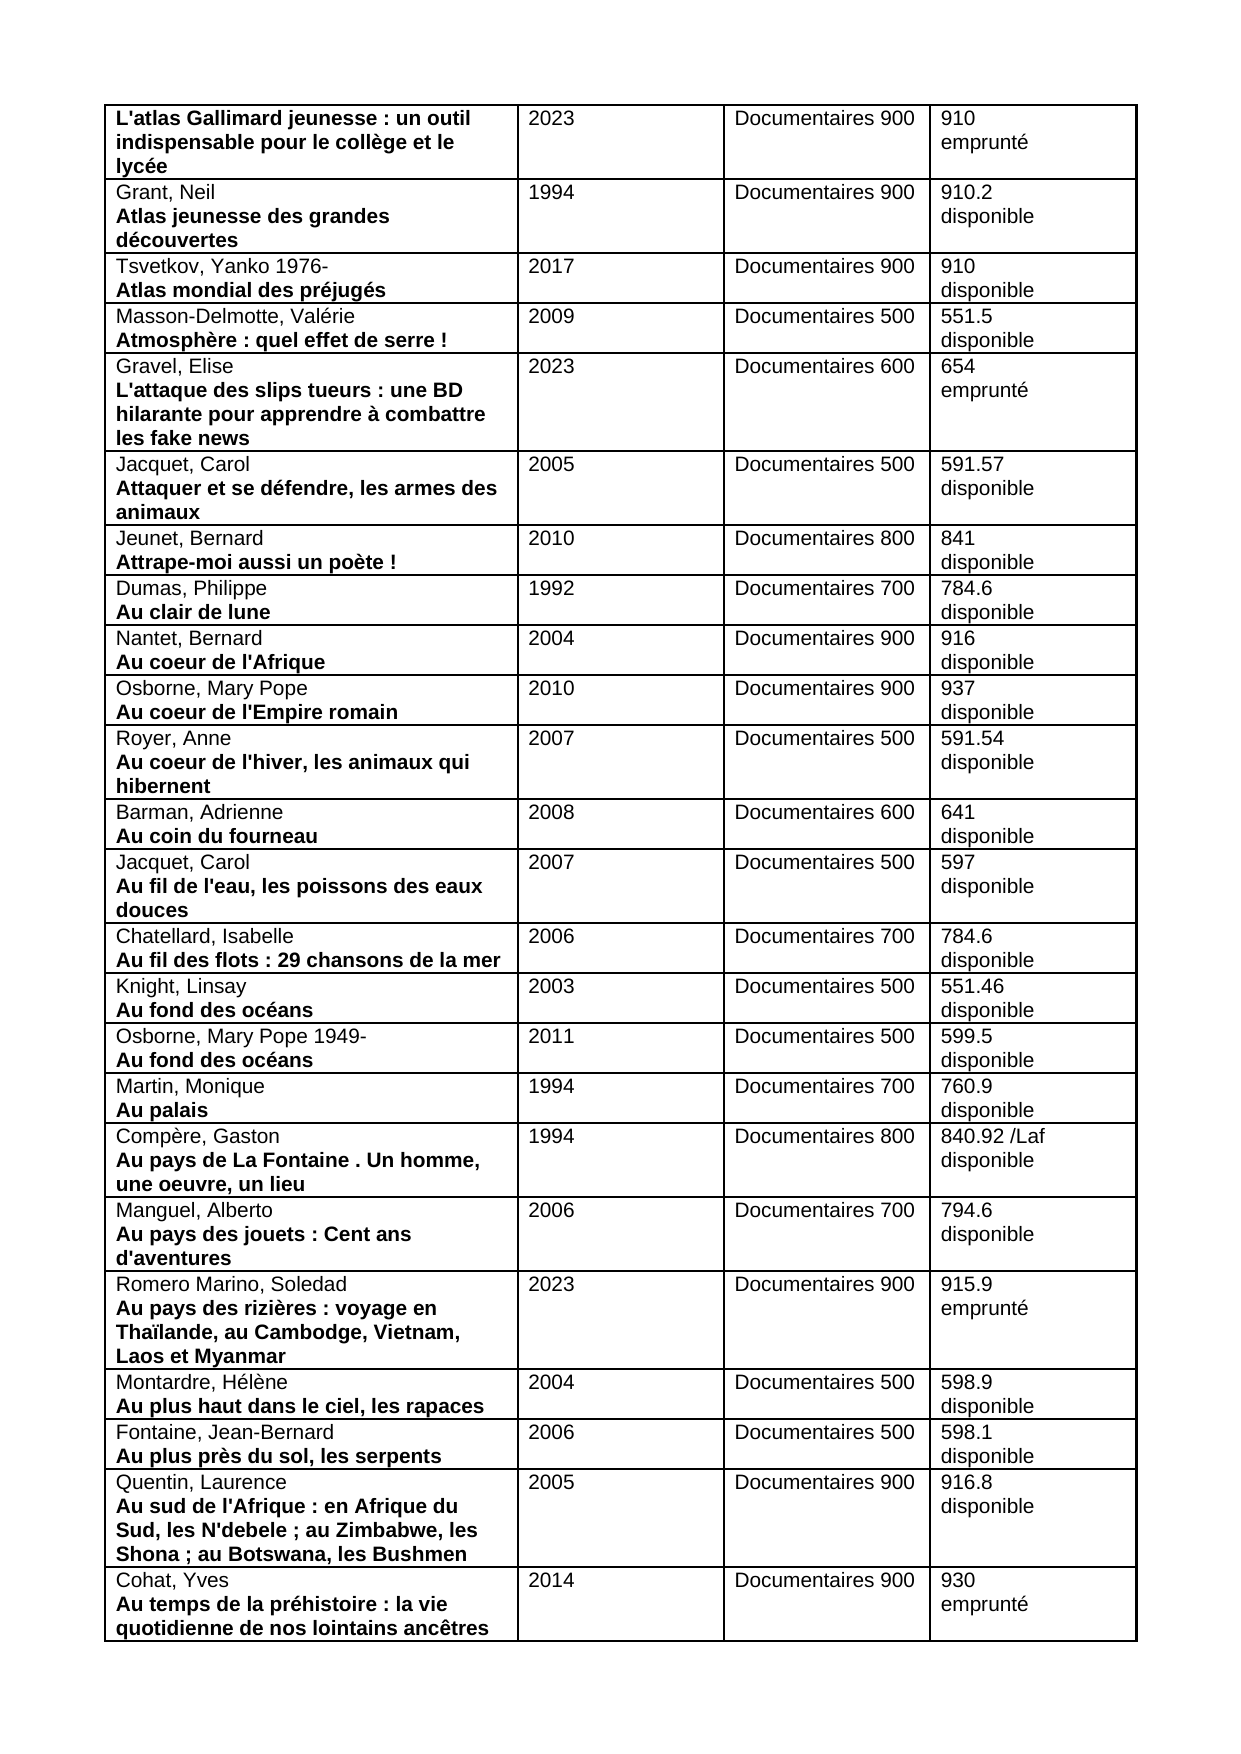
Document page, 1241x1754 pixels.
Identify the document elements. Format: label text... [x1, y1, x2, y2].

table_cell 591.54 disponible [931, 726, 1135, 798]
table_cell Jeunet, Bernard Attrape-moi aussi un poète ! [106, 526, 517, 574]
table_cell Documentaires 500 [725, 1024, 929, 1072]
table_cell 2006 [519, 924, 723, 972]
table_cell Documentaires 800 [725, 526, 929, 574]
table_cell 916 disponible [931, 626, 1135, 674]
table_cell 1994 [519, 1074, 723, 1122]
table_cell Documentaires 800 [725, 1124, 929, 1196]
table_cell Documentaires 700 [725, 576, 929, 624]
table_cell Grant, Neil Atlas jeunesse des grandes découvertes [106, 180, 517, 252]
table_cell Documentaires 500 [725, 974, 929, 1022]
table_cell Osborne, Mary Pope Au coeur de l'Empire romain [106, 676, 517, 724]
table_cell Documentaires 900 [725, 676, 929, 724]
table_cell 840.92 /Laf disponible [931, 1124, 1135, 1196]
table_cell 2005 [519, 1470, 723, 1566]
table_cell 2023 [519, 1272, 723, 1368]
table_cell Documentaires 700 [725, 924, 929, 972]
table_cell Royer, Anne Au coeur de l'hiver, les animaux qui hibernent [106, 726, 517, 798]
table_cell 641 disponible [931, 800, 1135, 848]
table_cell Chatellard, Isabelle Au fil des flots : 29 chansons de la mer [106, 924, 517, 972]
table_cell Jacquet, Carol Au fil de l'eau, les poissons des eaux douces [106, 850, 517, 922]
table_cell 2023 [519, 354, 723, 450]
table_cell Documentaires 700 [725, 1198, 929, 1270]
table_cell 915.9 emprunté [931, 1272, 1135, 1368]
table_cell 784.6 disponible [931, 924, 1135, 972]
table_cell Masson-Delmotte, Valérie Atmosphère : quel effet de serre ! [106, 304, 517, 352]
table_cell Knight, Linsay Au fond des océans [106, 974, 517, 1022]
table_cell 2003 [519, 974, 723, 1022]
table_cell Romero Marino, Soledad Au pays des rizières : voyage en Thaïlande, au Cambodge, Vietnam, Laos et Myanmar [106, 1272, 517, 1368]
table_cell L'atlas Gallimard jeunesse : un outil indispensable pour le collège et le lycée [106, 106, 517, 178]
table_cell Nantet, Bernard Au coeur de l'Afrique [106, 626, 517, 674]
table_cell 910.2 disponible [931, 180, 1135, 252]
table_cell 910 emprunté [931, 106, 1135, 178]
table_cell 794.6 disponible [931, 1198, 1135, 1270]
table_cell Manguel, Alberto Au pays des jouets : Cent ans d'aventures [106, 1198, 517, 1270]
table_cell Osborne, Mary Pope 1949- Au fond des océans [106, 1024, 517, 1072]
table_cell 2007 [519, 726, 723, 798]
table_cell Documentaires 500 [725, 1370, 929, 1418]
table_cell 910 disponible [931, 254, 1135, 302]
table_cell 2017 [519, 254, 723, 302]
table_cell Documentaires 500 [725, 726, 929, 798]
table_cell 598.9 disponible [931, 1370, 1135, 1418]
table_cell Documentaires 900 [725, 1470, 929, 1566]
table_cell 760.9 disponible [931, 1074, 1135, 1122]
table_cell 2014 [519, 1568, 723, 1639]
table_cell 2006 [519, 1420, 723, 1468]
table_cell 654 emprunté [931, 354, 1135, 450]
table_cell Documentaires 500 [725, 1420, 929, 1468]
table_cell 2007 [519, 850, 723, 922]
table_cell 551.46 disponible [931, 974, 1135, 1022]
table_cell 2009 [519, 304, 723, 352]
table_cell 1992 [519, 576, 723, 624]
table_cell Documentaires 600 [725, 800, 929, 848]
table_cell 2010 [519, 526, 723, 574]
table_cell 930 emprunté [931, 1568, 1135, 1639]
table_cell Fontaine, Jean-Bernard Au plus près du sol, les serpents [106, 1420, 517, 1468]
table_cell 1994 [519, 180, 723, 252]
table_cell 2004 [519, 1370, 723, 1418]
table_cell 937 disponible [931, 676, 1135, 724]
table_cell Documentaires 900 [725, 626, 929, 674]
table_cell Documentaires 900 [725, 254, 929, 302]
table_cell 2005 [519, 452, 723, 524]
table_cell 784.6 disponible [931, 576, 1135, 624]
table_cell 841 disponible [931, 526, 1135, 574]
table_cell Compère, Gaston Au pays de La Fontaine . Un homme, une oeuvre, un lieu [106, 1124, 517, 1196]
table_cell Dumas, Philippe Au clair de lune [106, 576, 517, 624]
table_cell 599.5 disponible [931, 1024, 1135, 1072]
table_cell 2008 [519, 800, 723, 848]
table_cell 916.8 disponible [931, 1470, 1135, 1566]
table_cell 597 disponible [931, 850, 1135, 922]
table_cell 591.57 disponible [931, 452, 1135, 524]
table_cell 2011 [519, 1024, 723, 1072]
table_cell 598.1 disponible [931, 1420, 1135, 1468]
table_cell Documentaires 900 [725, 1568, 929, 1639]
table_cell 2006 [519, 1198, 723, 1270]
table_cell Jacquet, Carol Attaquer et se défendre, les armes des animaux [106, 452, 517, 524]
table_cell Documentaires 500 [725, 850, 929, 922]
table_cell Documentaires 600 [725, 354, 929, 450]
table_cell Documentaires 700 [725, 1074, 929, 1122]
table_cell Martin, Monique Au palais [106, 1074, 517, 1122]
table_cell 2004 [519, 626, 723, 674]
table_cell Documentaires 900 [725, 1272, 929, 1368]
table_cell Documentaires 900 [725, 180, 929, 252]
table_cell 1994 [519, 1124, 723, 1196]
table_cell Barman, Adrienne Au coin du fourneau [106, 800, 517, 848]
table_cell Documentaires 500 [725, 304, 929, 352]
table_cell Tsvetkov, Yanko 1976- Atlas mondial des préjugés [106, 254, 517, 302]
table_cell 2010 [519, 676, 723, 724]
table_cell 551.5 disponible [931, 304, 1135, 352]
table_cell Cohat, Yves Au temps de la préhistoire : la vie quotidienne de nos lointains ancêtres [106, 1568, 517, 1639]
table_cell Montardre, Hélène Au plus haut dans le ciel, les rapaces [106, 1370, 517, 1418]
table_cell Quentin, Laurence Au sud de l'Afrique : en Afrique du Sud, les N'debele ; au Zimbabwe, les Shona ; au Botswana, les Bushmen [106, 1470, 517, 1566]
table_cell Documentaires 500 [725, 452, 929, 524]
table_cell 2023 [519, 106, 723, 178]
table_cell Gravel, Elise L'attaque des slips tueurs : une BD hilarante pour apprendre à combattre les fake news [106, 354, 517, 450]
table_cell Documentaires 900 [725, 106, 929, 178]
